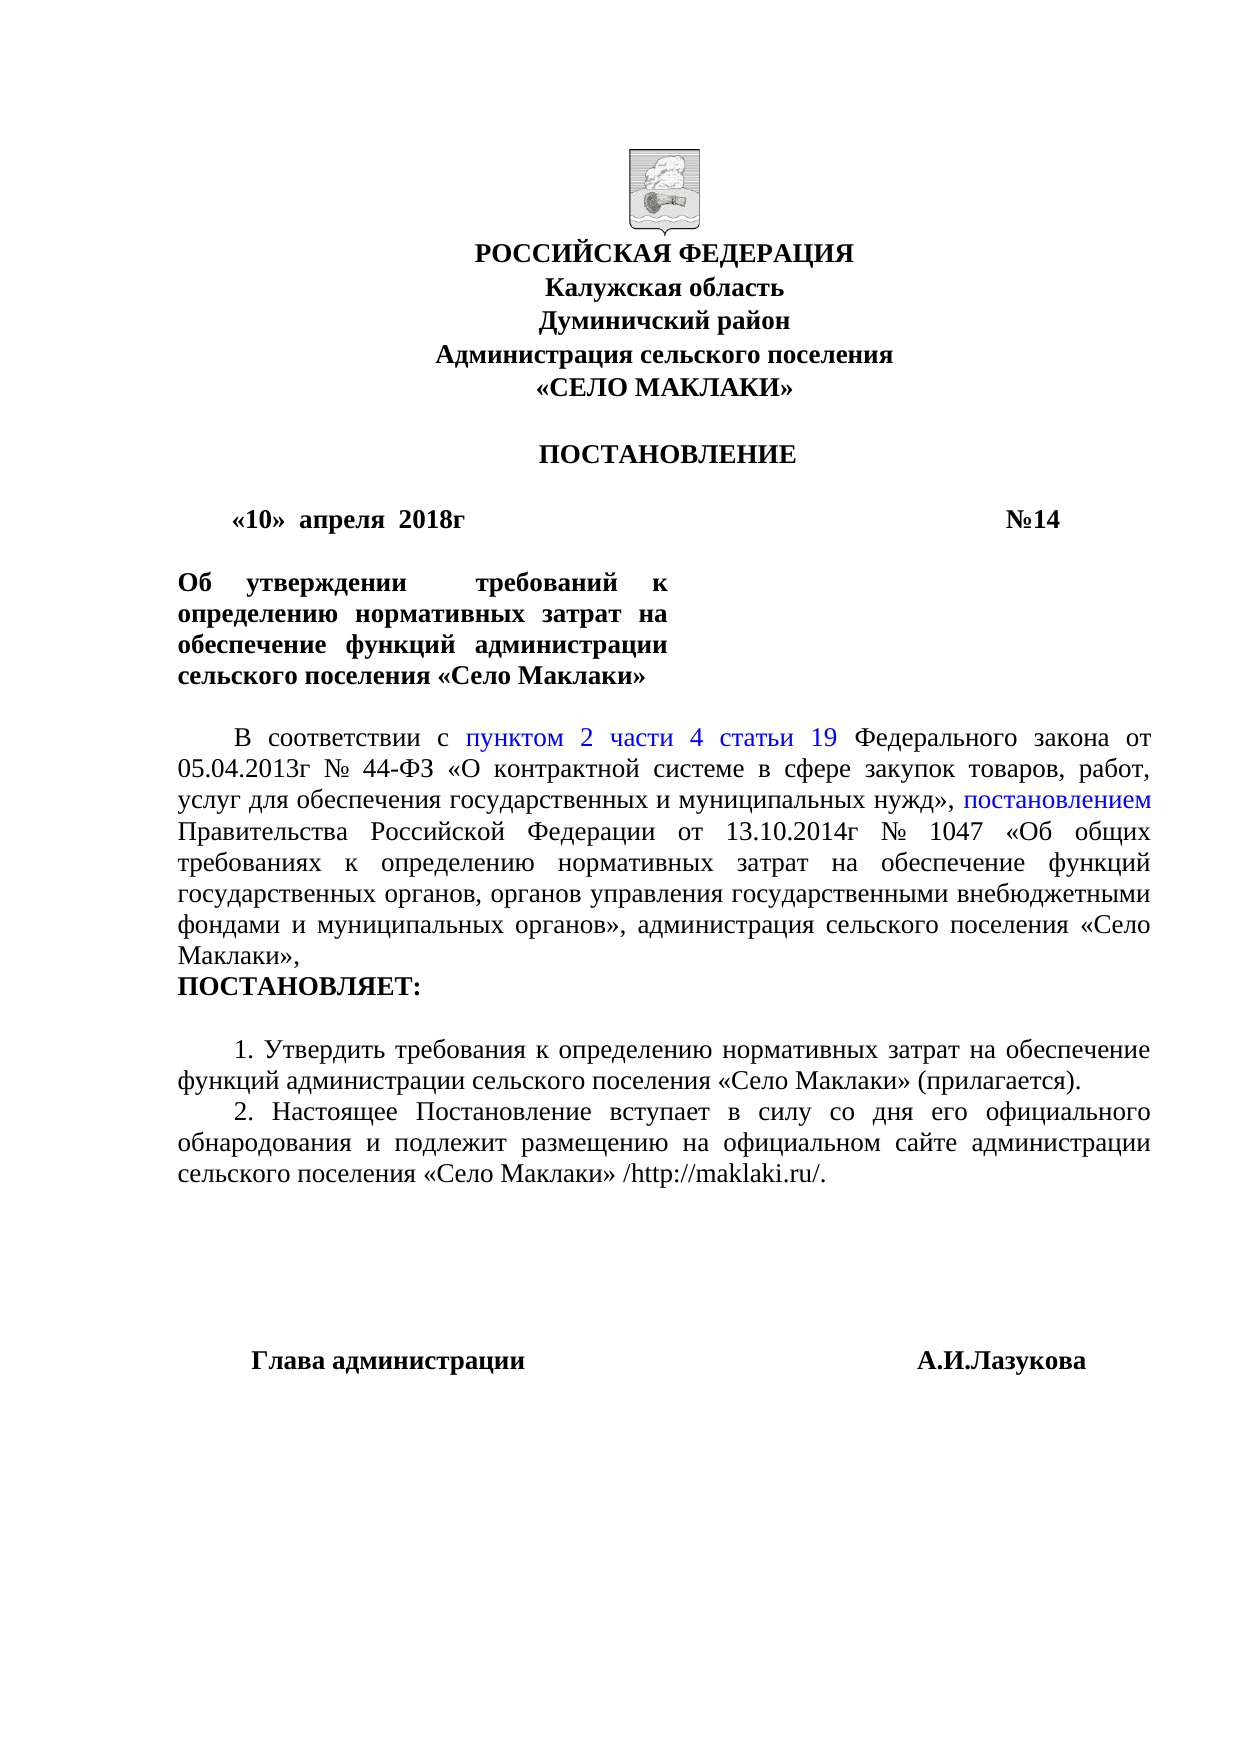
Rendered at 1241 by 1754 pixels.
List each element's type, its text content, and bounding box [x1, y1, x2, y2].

text Думиничский район [177, 304, 1152, 336]
text 2. Настоящее Постановление вступает в силу со дня его официального обнародования и подлежит размещению на официальном сайте администрации сельского поселения «Село Маклаки» /http://maklaki.ru/. [177, 1095, 1152, 1188]
text ПОСТАНОВЛЕНИЕ [177, 439, 1152, 470]
text «СЕЛО МАКЛАКИ» [177, 372, 1152, 403]
text Глава администрации А.И.Лазукова [177, 1344, 1152, 1375]
text РОССИЙСКАЯ ФЕДЕРАЦИЯ [177, 237, 1152, 268]
text Администрация сельского поселения [177, 338, 1152, 369]
picture [629, 149, 700, 236]
text В соответствии с пунктом 2 части 4 статьи 19 Федерального закона от 05.04.2013г № 44-ФЗ «О контрактной системе в сфере закупок товаров, работ, услуг для обеспечения государственных и муниципальных нужд», постановлением Правительства Российской Федерации от 13.10.2014г № 1047 «Об общих требованиях к определению нормативных затрат на обеспечение функций государственных органов, органов управления государственными внебюджетными фондами и муниципальных органов», администрация сельского поселения «Село Маклаки», [177, 721, 1152, 971]
text 1. Утвердить требования к определению нормативных затрат на обеспечение функций администрации сельского поселения «Село Маклаки» (прилагается). [177, 1033, 1152, 1095]
text Калужская область [177, 271, 1152, 302]
table_header Об утверждении требований к определению нормативных затрат на обеспечение функций администрации сельского поселения «Село Маклаки» [166, 566, 679, 721]
text «10» апреля 2018г №14 [177, 503, 1152, 534]
text ПОСТАНОВЛЯЕТ: [177, 971, 1152, 1002]
